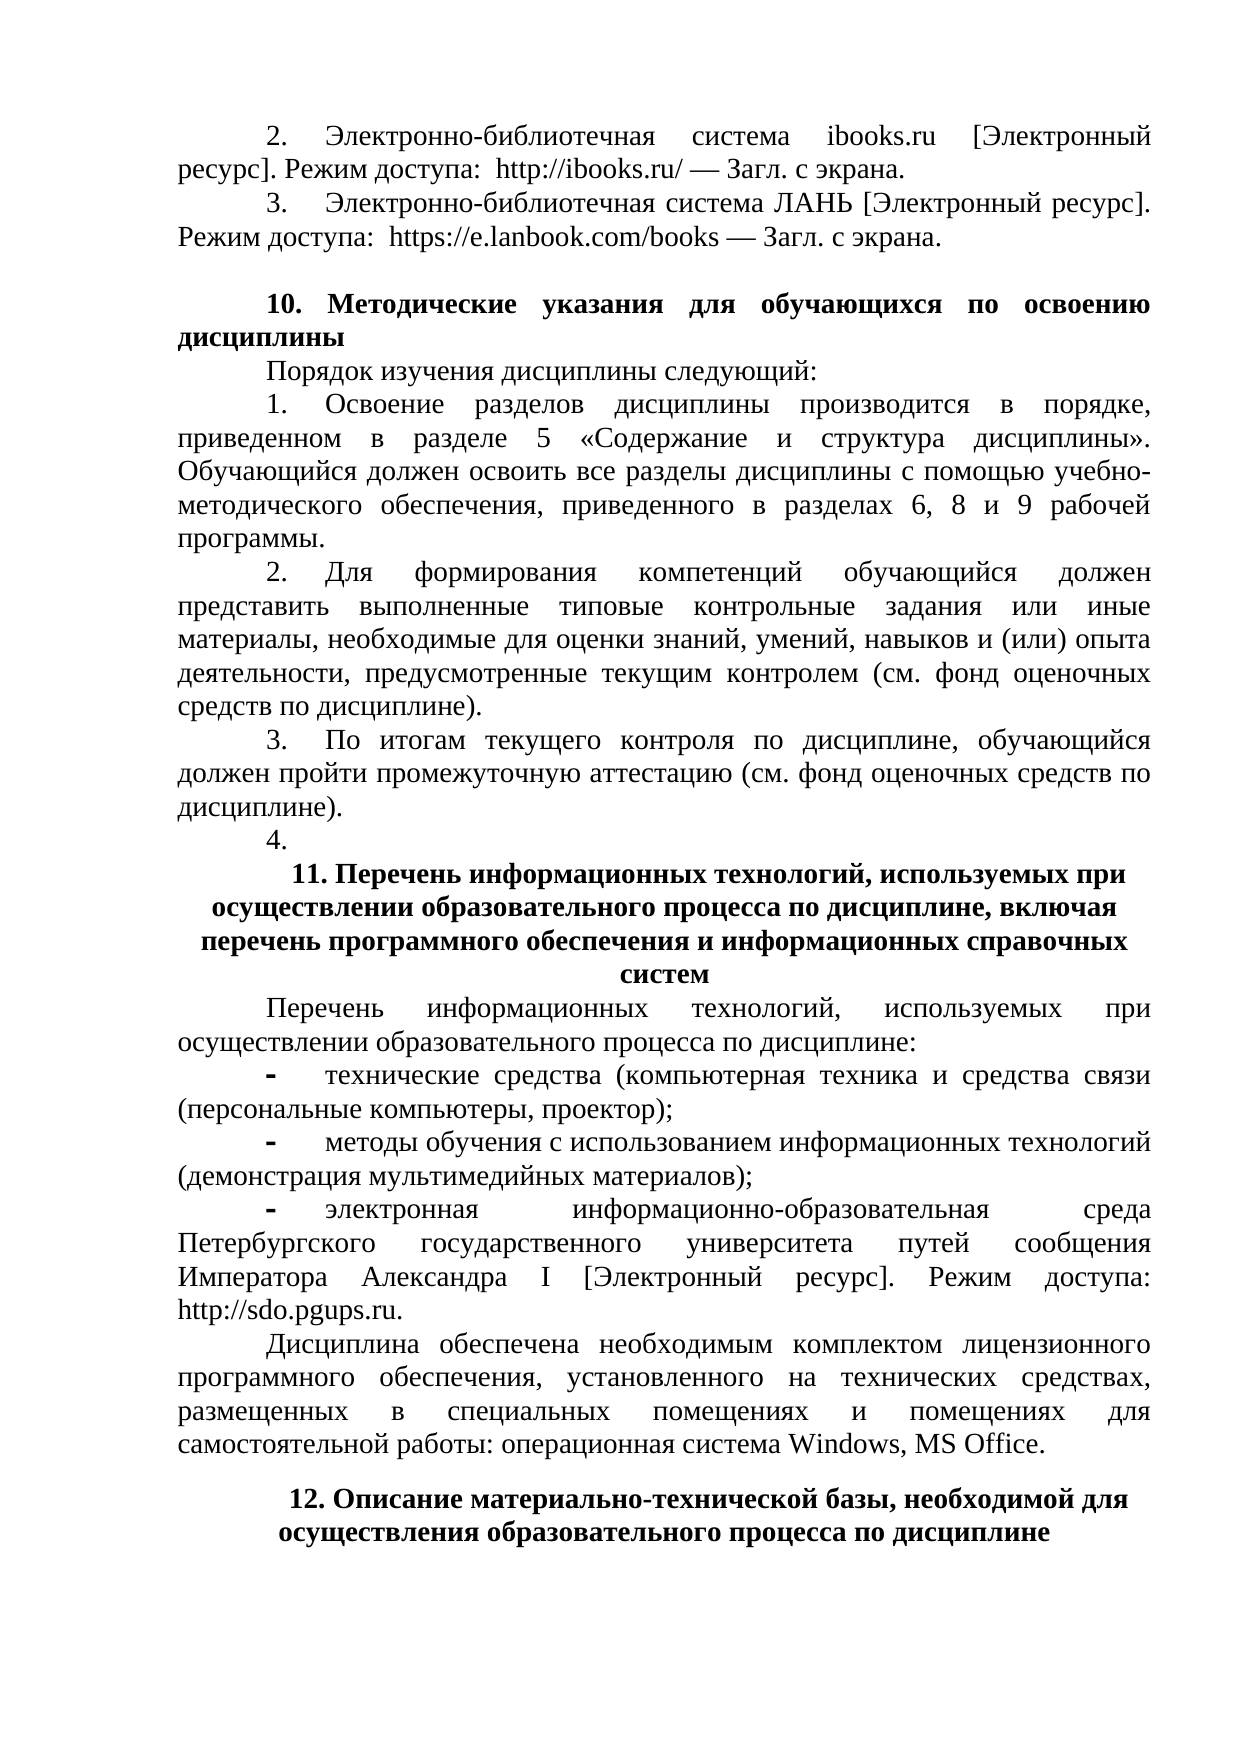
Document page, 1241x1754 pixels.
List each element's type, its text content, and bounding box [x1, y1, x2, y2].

text 10. Методические указания для обучающихся по освоению дисциплины [177, 286, 1152, 353]
text 12. Описание материально-технической базы, необходимой для осуществления образовательного процесса по дисциплине [177, 1481, 1152, 1548]
list Освоение разделов дисциплины производится в порядке, приведенном в разделе 5 «Содержание и структура дисциплины». Обучающийся должен освоить все разделы дисциплины с помощью учебно-методического обеспечения, приведенного в разделах 6, 8 и 9 рабочей программы. [177, 386, 1152, 554]
list электронная информационно-образовательная среда Петербургского государственного университета путей сообщения Императора Александра I [Электронный ресурс]. Режим доступа: http://sdo.pgups.ru. [177, 1192, 1152, 1326]
list методы обучения с использованием информационных технологий (демонстрация мультимедийных материалов); [177, 1124, 1152, 1192]
text Перечень информационных технологий, используемых при осуществлении образовательного процесса по дисциплине: [177, 990, 1152, 1057]
list Для формирования компетенций обучающийся должен представить выполненные типовые контрольные задания или иные материалы, необходимые для оценки знаний, умений, навыков и (или) опыта деятельности, предусмотренные текущим контролем (см. фонд оценочных средств по дисциплине). [177, 554, 1152, 722]
text Дисциплина обеспечена необходимым комплектом лицензионного программного обеспечения, установленного на технических средствах, размещенных в специальных помещениях и помещениях для самостоятельной работы: операционная система Windows, MS Office. [177, 1326, 1152, 1460]
text Порядок изучения дисциплины следующий: [177, 353, 1152, 386]
text 2. Электронно-библиотечная система ibooks.ru [Электронный ресурс]. Режим доступа: http://ibooks.ru/ — Загл. с экрана. [177, 118, 1152, 185]
list технические средства (компьютерная техника и средства связи (персональные компьютеры, проектор); [177, 1057, 1152, 1124]
text 3. Электронно-библиотечная система ЛАНЬ [Электронный ресурс]. Режим доступа: https://e.lanbook.com/books — Загл. с экрана. [177, 185, 1152, 252]
text 11. Перечень информационных технологий, используемых при осуществлении образовательного процесса по дисциплине, включая перечень программного обеспечения и информационных справочных систем [177, 856, 1152, 990]
list По итогам текущего контроля по дисциплине, обучающийся должен пройти промежуточную аттестацию (см. фонд оценочных средств по дисциплине). [177, 722, 1152, 822]
